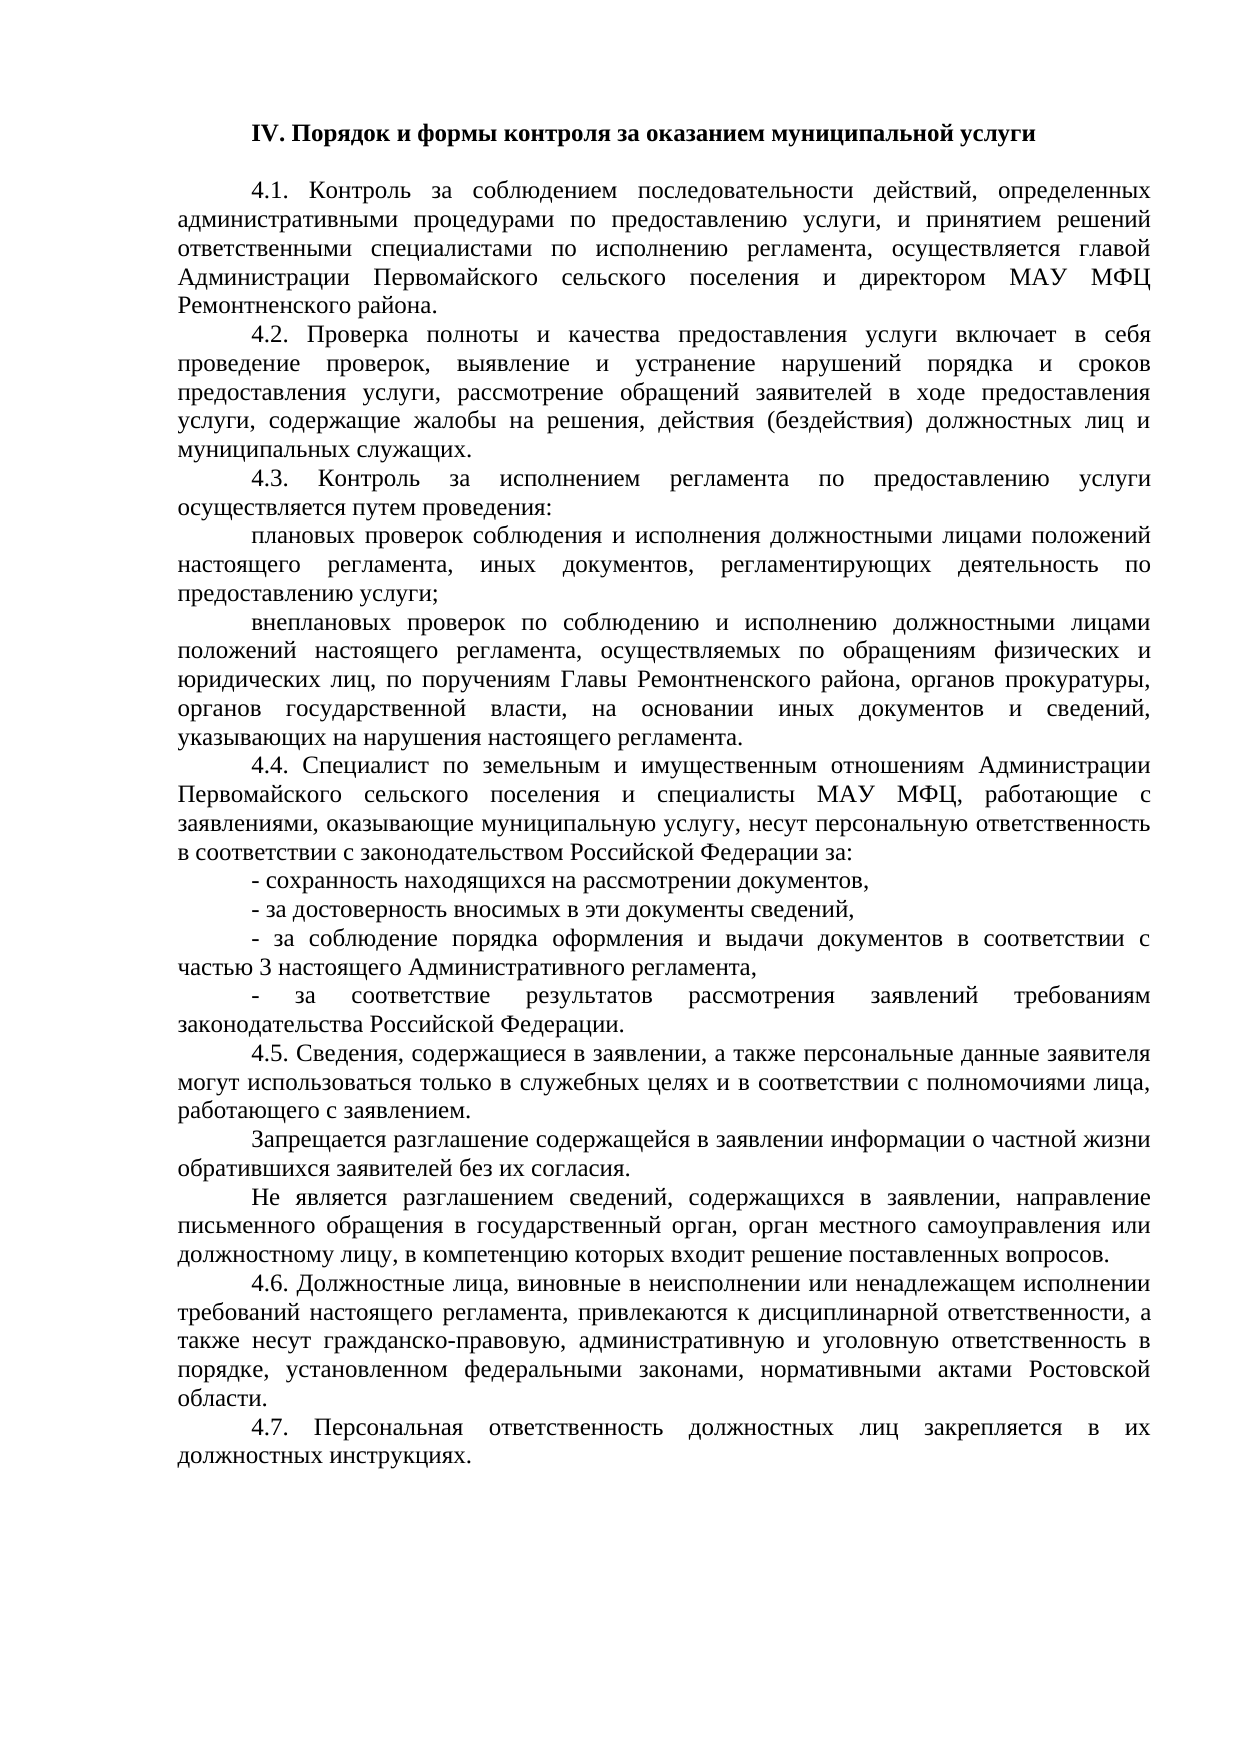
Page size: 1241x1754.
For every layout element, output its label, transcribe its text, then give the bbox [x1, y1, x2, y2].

text - за достоверность вносимых в эти документы сведений, [177, 894, 1152, 923]
text 4.3. Контроль за исполнением регламента по предоставлению услуги осуществляется путем проведения: [177, 463, 1152, 521]
text 4.4. Специалист по земельным и имущественным отношениям Администрации Первомайского сельского поселения и специалисты МАУ МФЦ, работающие с заявлениями, оказывающие муниципальную услугу, несут персональную ответственность в соответствии с законодательством Российской Федерации за: [177, 751, 1152, 866]
text 4.5. Сведения, содержащиеся в заявлении, а также персональные данные заявителя могут использоваться только в служебных целях и в соответствии с полномочиями лица, работающего с заявлением. [177, 1038, 1152, 1124]
text плановых проверок соблюдения и исполнения должностными лицами положений настоящего регламента, иных документов, регламентирующих деятельность по предоставлению услуги; [177, 521, 1152, 607]
text Не является разглашением сведений, содержащихся в заявлении, направление письменного обращения в государственный орган, орган местного самоуправления или должностному лицу, в компетенцию которых входит решение поставленных вопросов. [177, 1182, 1152, 1268]
text 4.1. Контроль за соблюдением последовательности действий, определенных административными процедурами по предоставлению услуги, и принятием решений ответственными специалистами по исполнению регламента, осуществляется главой Администрации Первомайского сельского поселения и директором МАУ МФЦ Ремонтненского района. [177, 176, 1152, 319]
text 4.7. Персональная ответственность должностных лиц закрепляется в их должностных инструкциях. [177, 1412, 1152, 1469]
text IV. Порядок и формы контроля за оказанием муниципальной услуги [177, 118, 1152, 147]
text - за соблюдение порядка оформления и выдачи документов в соответствии с частью 3 настоящего Административного регламента, [177, 923, 1152, 981]
text - за соответствие результатов рассмотрения заявлений требованиям законодательства Российской Федерации. [177, 981, 1152, 1038]
text Запрещается разглашение содержащейся в заявлении информации о частной жизни обратившихся заявителей без их согласия. [177, 1124, 1152, 1182]
text внеплановых проверок по соблюдению и исполнению должностными лицами положений настоящего регламента, осуществляемых по обращениям физических и юридических лиц, по поручениям Главы Ремонтненского района, органов прокуратуры, органов государственной власти, на основании иных документов и сведений, указывающих на нарушения настоящего регламента. [177, 607, 1152, 751]
text 4.6. Должностные лица, виновные в неисполнении или ненадлежащем исполнении требований настоящего регламента, привлекаются к дисциплинарной ответственности, а также несут гражданско-правовую, административную и уголовную ответственность в порядке, установленном федеральными законами, нормативными актами Ростовской области. [177, 1268, 1152, 1412]
text 4.2. Проверка полноты и качества предоставления услуги включает в себя проведение проверок, выявление и устранение нарушений порядка и сроков предоставления услуги, рассмотрение обращений заявителей в ходе предоставления услуги, содержащие жалобы на решения, действия (бездействия) должностных лиц и муниципальных служащих. [177, 319, 1152, 463]
text - сохранность находящихся на рассмотрении документов, [177, 866, 1152, 894]
